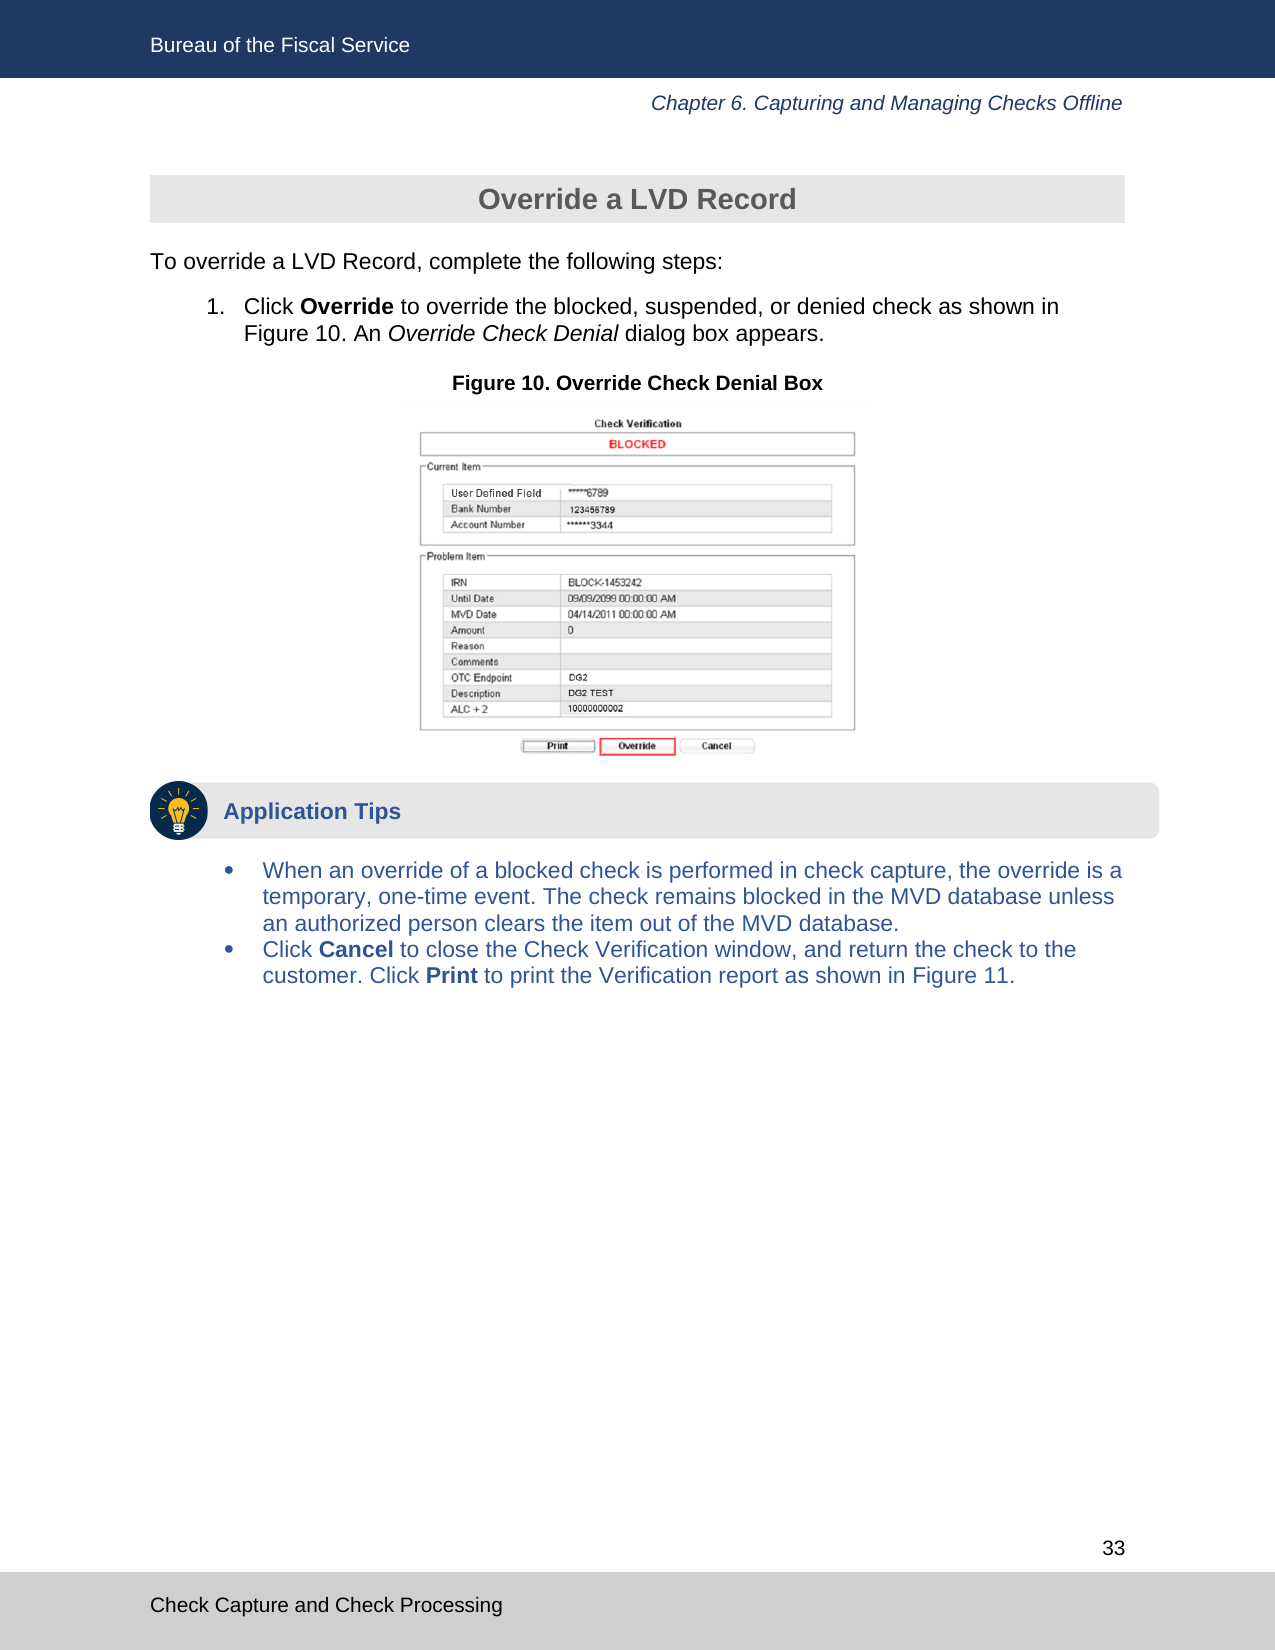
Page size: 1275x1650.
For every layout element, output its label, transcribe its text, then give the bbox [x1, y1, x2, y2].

list Click Override to override the blocked, suspended, or denied check as shown in Figure 10. An Override Check Denial dialog box appears. [206, 293, 1125, 346]
text Override a LVD Record [150, 176, 1125, 222]
text When an override of a blocked check is performed in check capture, the override is a temporary, one-time event. The check remains blocked in the MVD database unless an authorized person clears the item out of the MVD database. [225, 857, 1125, 936]
text To override a LVD Record, complete the following steps: [150, 248, 1125, 274]
text Figure 10. Override Check Denial Box [150, 371, 1125, 395]
text Click Cancel to close the Check Verification window, and return the check to the customer. Click Print to print the Verification report as shown in Figure 11. [225, 936, 1125, 989]
picture [406, 407, 869, 763]
